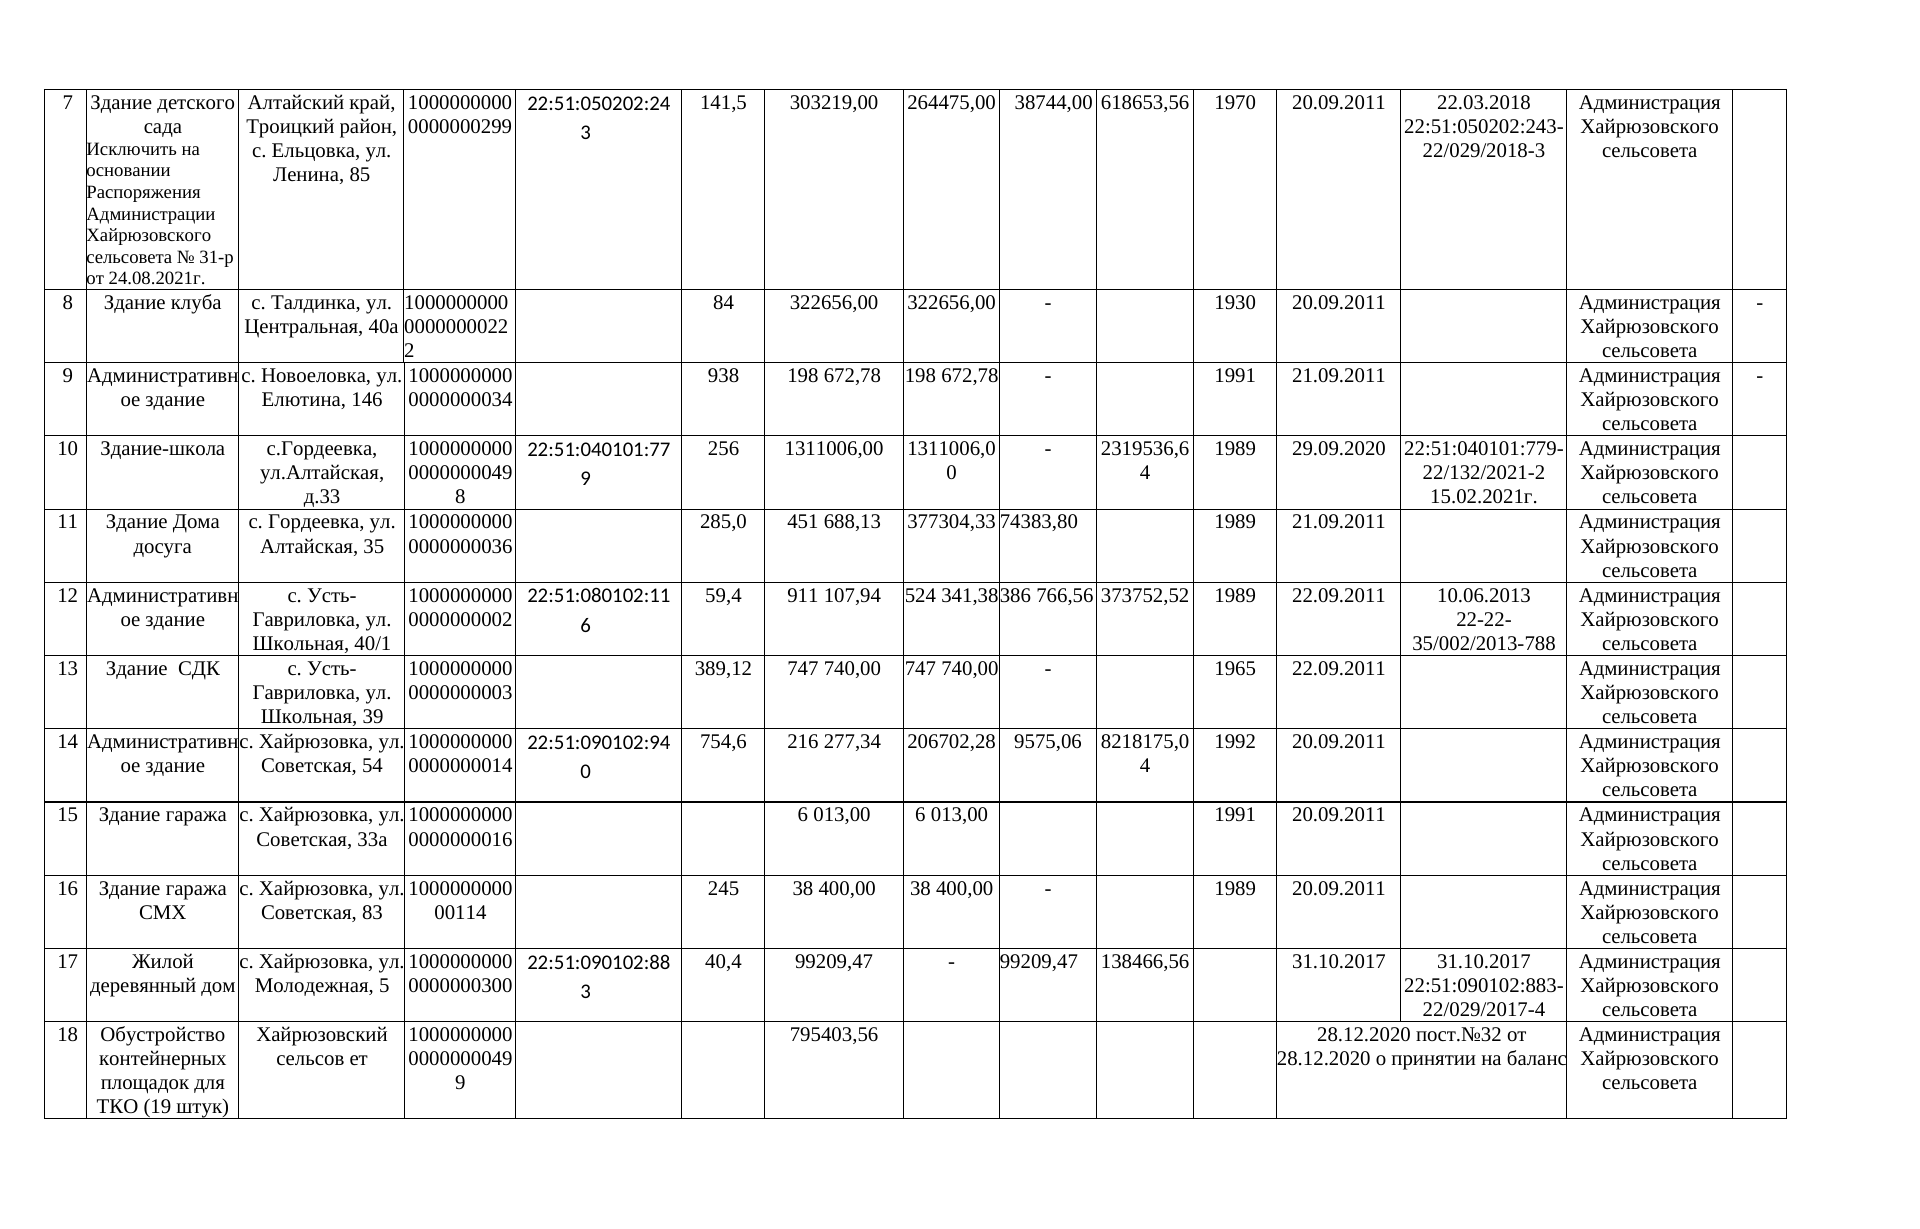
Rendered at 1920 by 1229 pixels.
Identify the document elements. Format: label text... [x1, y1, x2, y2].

table_cell Администрация Хайрюзовского сельсовета [1567, 803, 1732, 874]
table_cell Административное здание [87, 363, 238, 435]
table_cell [1733, 729, 1786, 801]
table_cell [516, 363, 681, 435]
table_cell [516, 510, 681, 582]
table_cell 198 672,78 [904, 363, 999, 435]
table_cell 38744,00 [1000, 90, 1096, 289]
table_cell 10000000000000000034 [405, 363, 515, 435]
table_cell 31.10.2017 [1277, 949, 1400, 1021]
table_cell 7 [45, 90, 86, 289]
table_cell 21.09.2011 [1277, 363, 1400, 435]
table_cell 747 740,00 [904, 656, 999, 728]
table_cell 138466,56 [1097, 949, 1193, 1021]
table_cell [1733, 583, 1786, 655]
table_cell 10.06.2013 22-22-35/002/2013-788 [1401, 583, 1566, 655]
table_cell с. Хайрюзовка, ул. Советская, 83 [239, 876, 404, 948]
table_cell 12 [45, 583, 86, 655]
table_cell 618653,56 [1097, 90, 1193, 289]
table_cell Административное здание [87, 583, 238, 655]
table_cell 15 [45, 803, 86, 874]
table_cell 389,12 [682, 656, 764, 728]
table_cell [1733, 656, 1786, 728]
table_cell 22:51:090102:883 [516, 949, 681, 1021]
table_cell 451 688,13 [765, 510, 903, 582]
table_cell [516, 876, 681, 948]
table_cell 1991 [1194, 363, 1276, 435]
table_cell [1000, 1022, 1096, 1118]
table_cell 1989 [1194, 510, 1276, 582]
table_cell Здание детского сада Исключить на основании Распоряжения Администрации Хайрюзовского сельсовета № 31-р от 24.08.2021г. [87, 90, 238, 289]
table_cell 1989 [1194, 436, 1276, 508]
table_cell [1401, 656, 1566, 728]
table_cell 911 107,94 [765, 583, 903, 655]
table_cell 524 341,38 [904, 583, 999, 655]
table_cell [1097, 1022, 1193, 1118]
table_cell [1733, 436, 1786, 508]
table_cell [1401, 510, 1566, 582]
table_cell - [1000, 290, 1096, 362]
table_cell 386 766,56 [1000, 583, 1096, 655]
table_cell [904, 1022, 999, 1118]
table_cell с. Талдинка, ул. Центральная, 40а [239, 290, 403, 362]
table_cell 264475,00 [904, 90, 999, 289]
table_cell Здание-школа [87, 436, 238, 508]
table_cell с. Усть-Гавриловка, ул. Школьная, 40/1 [239, 583, 404, 655]
table_cell - [1000, 876, 1096, 948]
table_cell 100000000000000000499 [405, 1022, 515, 1118]
table_cell 29.09.2020 [1277, 436, 1400, 508]
table_cell [1401, 290, 1566, 362]
table_cell 16 [45, 876, 86, 948]
table_cell 99209,47 [1000, 949, 1096, 1021]
table_cell - [904, 949, 999, 1021]
table_cell [682, 803, 764, 874]
table_cell с. Новоеловка, ул. Елютина, 146 [239, 363, 404, 435]
table_cell 754,6 [682, 729, 764, 801]
table_cell [1097, 803, 1193, 874]
table_cell Алтайский край, Троицкий район, с. Ельцовка, ул. Ленина, 85 [239, 90, 403, 289]
table_cell [1733, 510, 1786, 582]
table_cell 1992 [1194, 729, 1276, 801]
table_cell [1097, 510, 1193, 582]
table_cell [516, 290, 681, 362]
table_cell 18 [45, 1022, 86, 1118]
table_cell [1097, 363, 1193, 435]
table_cell 20.09.2011 [1277, 803, 1400, 874]
table_cell Администрация Хайрюзовского сельсовета [1567, 583, 1732, 655]
table_cell 40,4 [682, 949, 764, 1021]
table_cell 28.12.2020 пост.№32 от 28.12.2020 о принятии на баланс [1277, 1022, 1566, 1118]
table_cell Администрация Хайрюзовского сельсовета [1567, 729, 1732, 801]
table_cell 22.03.2018 22:51:050202:243-22/029/2018-3 [1401, 90, 1566, 289]
table_cell [1733, 803, 1786, 874]
table_cell 20.09.2011 [1277, 90, 1400, 289]
table_cell 256 [682, 436, 764, 508]
table_cell 17 [45, 949, 86, 1021]
table_cell 84 [682, 290, 764, 362]
table_cell Администрация Хайрюзовского сельсовета [1567, 949, 1732, 1021]
table_cell 99209,47 [765, 949, 903, 1021]
table_cell 377304,33 [904, 510, 999, 582]
table_cell Администрация Хайрюзовского сельсовета [1567, 436, 1732, 508]
table_cell 8 [45, 290, 86, 362]
table_cell 1965 [1194, 656, 1276, 728]
table_cell 322656,00 [765, 290, 903, 362]
table_cell 141,5 [682, 90, 764, 289]
table_cell [1000, 803, 1096, 874]
table_cell 22.09.2011 [1277, 656, 1400, 728]
table_cell 373752,52 [1097, 583, 1193, 655]
table_cell 1970 [1194, 90, 1276, 289]
table_cell Хайрюзовский сельсов ет [239, 1022, 404, 1118]
table_cell 322656,00 [904, 290, 999, 362]
table_cell 9575,06 [1000, 729, 1096, 801]
table_cell [516, 803, 681, 874]
table_cell 285,0 [682, 510, 764, 582]
table_cell 14 [45, 729, 86, 801]
table_cell [1401, 876, 1566, 948]
table_cell Администрация Хайрюзовского сельсовета [1567, 656, 1732, 728]
table_cell 216 277,34 [765, 729, 903, 801]
table_cell - [1733, 363, 1786, 435]
table_cell [1733, 90, 1786, 289]
table_cell 1989 [1194, 583, 1276, 655]
table_cell [1097, 290, 1193, 362]
table_cell 13 [45, 656, 86, 728]
table_cell - [1000, 656, 1096, 728]
table_cell Здание гаража СМХ [87, 876, 238, 948]
table_cell [1401, 803, 1566, 874]
table_cell [1401, 729, 1566, 801]
table_cell 245 [682, 876, 764, 948]
table_cell 1991 [1194, 803, 1276, 874]
table_cell - [1000, 363, 1096, 435]
table_cell Администрация Хайрюзовского сельсовета [1567, 510, 1732, 582]
table_cell 21.09.2011 [1277, 510, 1400, 582]
table_cell Здание клуба [87, 290, 238, 362]
table_cell 1311006,00 [765, 436, 903, 508]
table_cell 10000000000000000299 [404, 90, 515, 289]
table_cell 22:51:050202:243 [516, 90, 681, 289]
table_cell 20.09.2011 [1277, 290, 1400, 362]
table_cell Администрация Хайрюзовского сельсовета [1567, 876, 1732, 948]
table_cell 6 013,00 [904, 803, 999, 874]
table_cell 20.09.2011 [1277, 729, 1400, 801]
table_cell 8218175,04 [1097, 729, 1193, 801]
table_cell 100000000000000000222 [404, 290, 515, 362]
table_cell [682, 1022, 764, 1118]
table_cell с. Усть-Гавриловка, ул. Школьная, 39 [239, 656, 404, 728]
table_cell 10000000000000000036 [405, 510, 515, 582]
table_cell 10000000000000000016 [405, 803, 515, 874]
table_cell [516, 656, 681, 728]
table_cell [1733, 1022, 1786, 1118]
table_cell 795403,56 [765, 1022, 903, 1118]
table_cell 10 [45, 436, 86, 508]
table_cell 2319536,64 [1097, 436, 1193, 508]
table_cell Здание Дома досуга [87, 510, 238, 582]
table_cell 10000000000000000014 [405, 729, 515, 801]
table_cell 6 013,00 [765, 803, 903, 874]
table_cell 31.10.2017 22:51:090102:883-22/029/2017-4 [1401, 949, 1566, 1021]
table_cell Здание гаража [87, 803, 238, 874]
table_cell 10000000000000000003 [405, 656, 515, 728]
table_cell [1097, 876, 1193, 948]
table_cell 38 400,00 [765, 876, 903, 948]
table_cell Администрация Хайрюзовского сельсовета [1567, 1022, 1732, 1118]
table_cell 10000000000000000002 [405, 583, 515, 655]
table_cell 1311006,00 [904, 436, 999, 508]
table_cell [516, 1022, 681, 1118]
table_cell 11 [45, 510, 86, 582]
table_cell 10000000000000000300 [405, 949, 515, 1021]
table_cell 22:51:090102:940 [516, 729, 681, 801]
table_cell с. Хайрюзовка, ул. Молодежная, 5 [239, 949, 404, 1021]
table_cell с. Хайрюзовка, ул. Советская, 33а [239, 803, 404, 874]
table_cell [1567, 90, 1732, 289]
table_cell Здание СДК [87, 656, 238, 728]
table_cell 938 [682, 363, 764, 435]
table_cell - [1733, 290, 1786, 362]
table_cell Жилой деревянный дом [87, 949, 238, 1021]
table_cell 22:51:080102:116 [516, 583, 681, 655]
table_cell 22.09.2011 [1277, 583, 1400, 655]
table_cell 74383,80 [1000, 510, 1096, 582]
table_cell [1194, 949, 1276, 1021]
table_cell 747 740,00 [765, 656, 903, 728]
table_cell с.Гордеевка, ул.Алтайская, д.33 [239, 436, 404, 508]
table_cell 303219,00 [765, 90, 903, 289]
table_cell - [1000, 436, 1096, 508]
table_cell Административное здание [87, 729, 238, 801]
table_cell 20.09.2011 [1277, 876, 1400, 948]
table_cell [1401, 363, 1566, 435]
table_cell 22:51:040101:779 [516, 436, 681, 508]
table_cell Администрация Хайрюзовского сельсовета [1567, 290, 1732, 362]
table_cell с. Гордеевка, ул. Алтайская, 35 [239, 510, 404, 582]
table_cell [1194, 1022, 1276, 1118]
table_cell [1733, 876, 1786, 948]
table_cell [1097, 656, 1193, 728]
table_cell 100000000000000000498 [405, 436, 515, 508]
table_cell Администрация Хайрюзовского сельсовета [1567, 363, 1732, 435]
table_cell 38 400,00 [904, 876, 999, 948]
table_cell 198 672,78 [765, 363, 903, 435]
table_cell 100000000000114 [405, 876, 515, 948]
table_cell с. Хайрюзовка, ул. Советская, 54 [239, 729, 404, 801]
table_cell [1733, 949, 1786, 1021]
table_cell Обустройство контейнерных площадок для ТКО (19 штук) [87, 1022, 238, 1118]
table_cell 22:51:040101:779-22/132/2021-2 15.02.2021г. [1401, 436, 1566, 508]
table_cell 59,4 [682, 583, 764, 655]
table_cell 1930 [1194, 290, 1276, 362]
table_cell 9 [45, 363, 86, 435]
table_cell 206702,28 [904, 729, 999, 801]
table_cell 1989 [1194, 876, 1276, 948]
